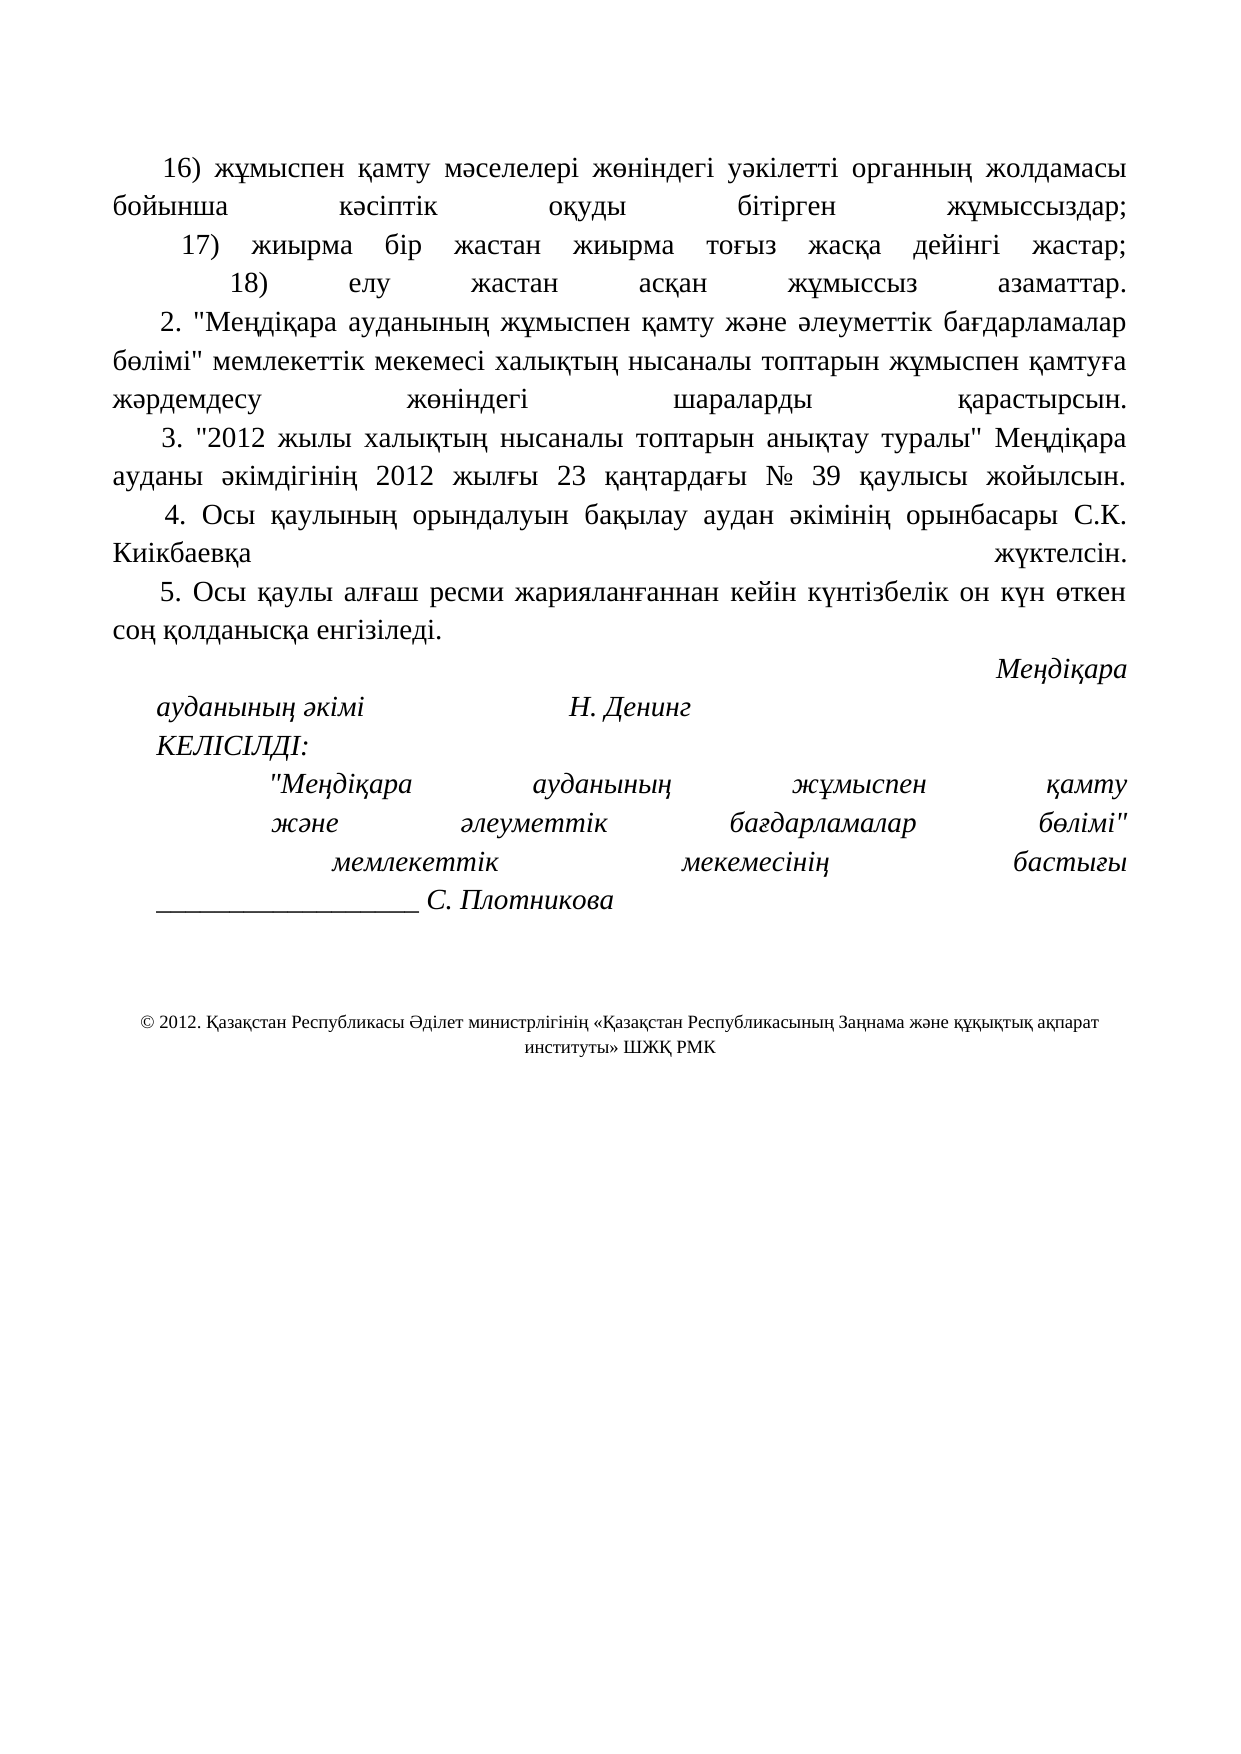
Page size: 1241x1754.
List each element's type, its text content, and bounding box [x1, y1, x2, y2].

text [112, 150, 1128, 646]
text КЕЛІСІЛДІ: [112, 728, 1128, 762]
text © 2012. Қазақстан Республикасы Әділет министрлігінің «Қазақстан Республикасының Заңнама және құқықтық ақпарат институты» ШЖҚ РМК [112, 1011, 1128, 1058]
text "Меңдіқара ауданының жұмыспен қамту және әлеуметтік бағдарламалар бөлімі" мемлекеттік мекемесінің бастығы __________________ С. Плотникова [112, 767, 1128, 916]
text Меңдіқара ауданының әкімі Н. Денинг [112, 651, 1128, 723]
